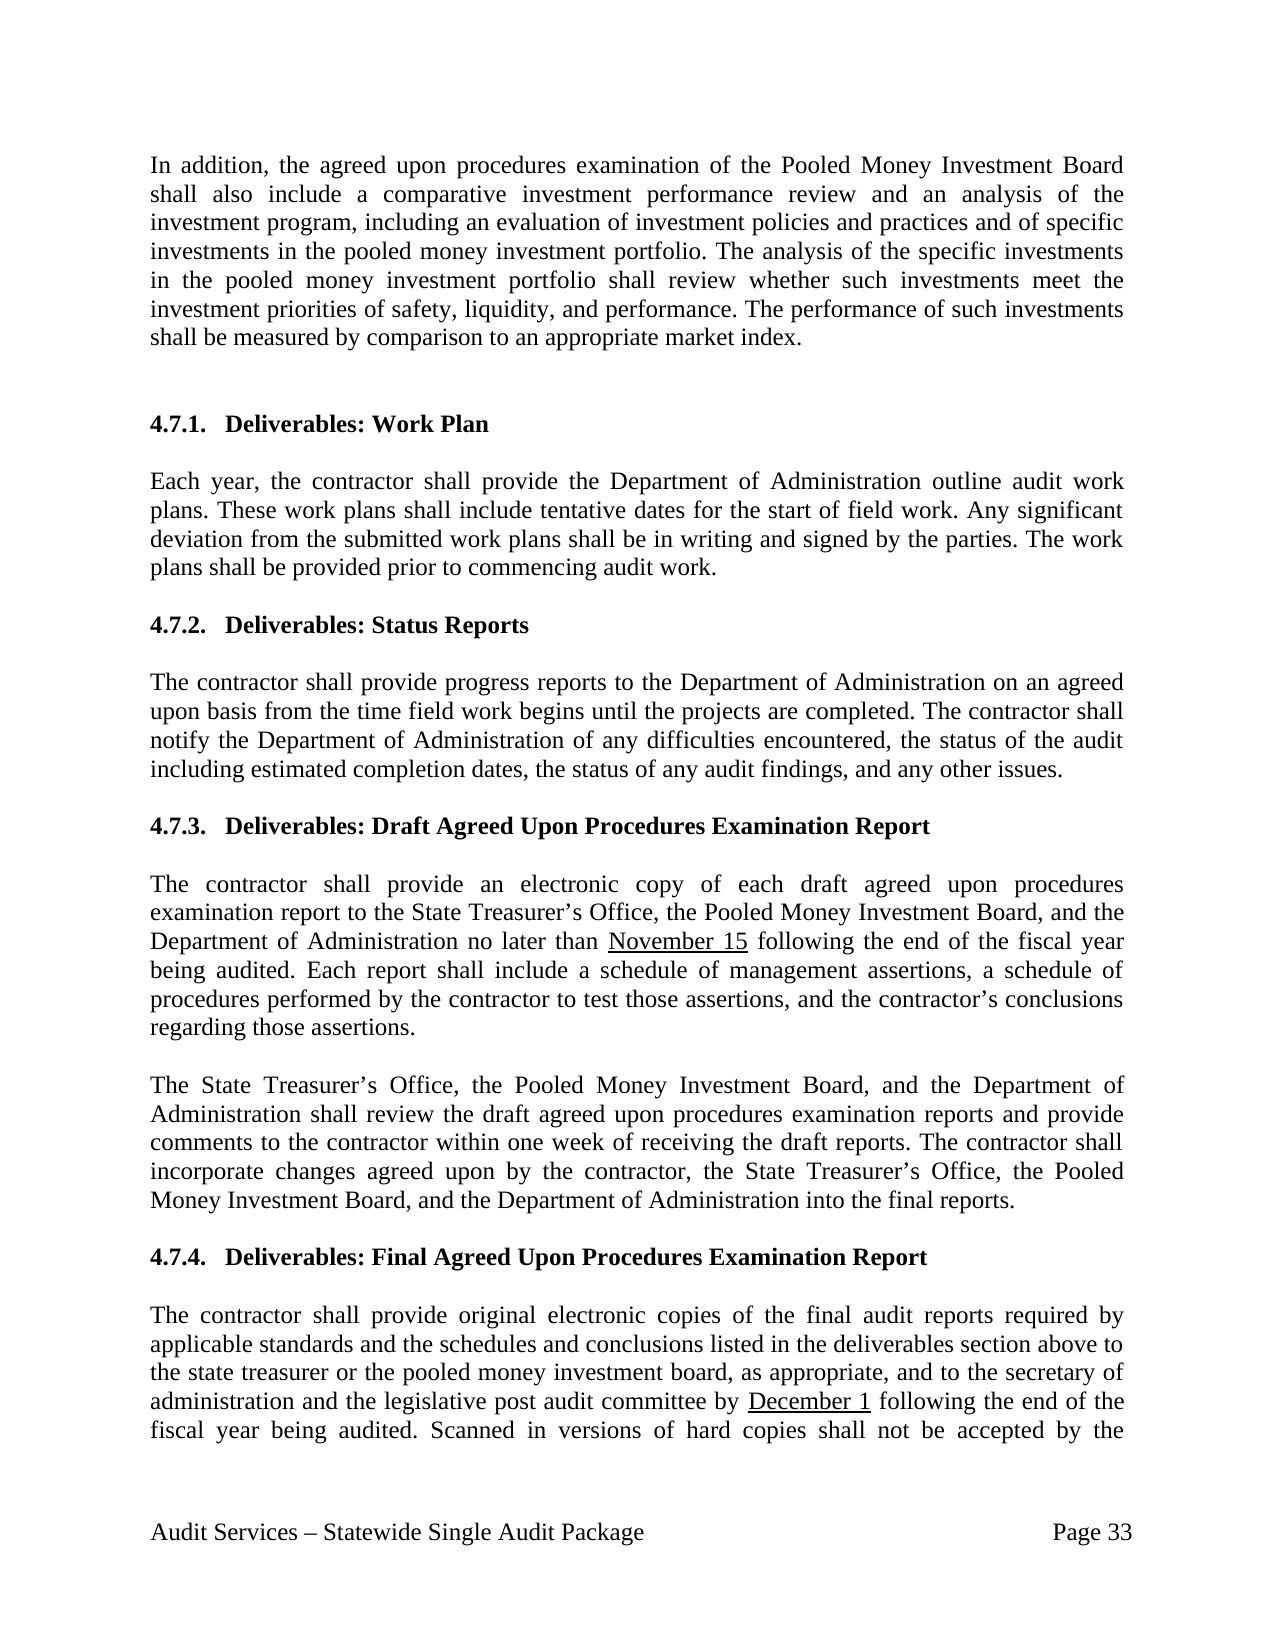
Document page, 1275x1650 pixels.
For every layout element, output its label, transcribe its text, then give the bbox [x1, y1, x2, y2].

text In addition, the agreed upon procedures examination of the Pooled Money Investment Board shall also include a comparative investment performance review and an analysis of the investment program, including an evaluation of investment policies and practices and of specific investments in the pooled money investment portfolio. The analysis of the specific investments in the pooled money investment portfolio shall review whether such investments meet the investment priorities of safety, liquidity, and performance. The performance of such investments shall be measured by comparison to an appropriate market index. [150, 150, 1125, 351]
text The contractor shall provide progress reports to the Department of Administration on an agreed upon basis from the time field work begins until the projects are completed. The contractor shall notify the Department of Administration of any difficulties encountered, the status of the audit including estimated completion dates, the status of any audit findings, and any other issues. [150, 667, 1125, 782]
text 4.7.3. Deliverables: Draft Agreed Upon Procedures Examination Report [150, 811, 1125, 840]
text The contractor shall provide an electronic copy of each draft agreed upon procedures examination report to the State Treasurer’s Office, the Pooled Money Investment Board, and the Department of Administration no later than November 15 following the end of the fiscal year being audited. Each report shall include a schedule of management assertions, a schedule of procedures performed by the contractor to test those assertions, and the contractor’s conclusions regarding those assertions. [150, 869, 1125, 1041]
text The State Treasurer’s Office, the Pooled Money Investment Board, and the Department of Administration shall review the draft agreed upon procedures examination reports and provide comments to the contractor within one week of receiving the draft reports. The contractor shall incorporate changes agreed upon by the contractor, the State Treasurer’s Office, the Pooled Money Investment Board, and the Department of Administration into the final reports. [150, 1070, 1125, 1214]
text Each year, the contractor shall provide the Department of Administration outline audit work plans. These work plans shall include tentative dates for the start of field work. Any significant deviation from the submitted work plans shall be in writing and signed by the parties. The work plans shall be provided prior to commencing audit work. [150, 466, 1125, 581]
text 4.7.4. Deliverables: Final Agreed Upon Procedures Examination Report [150, 1242, 1125, 1271]
text 4.7.2. Deliverables: Status Reports [150, 610, 1125, 639]
text 4.7.1. Deliverables: Work Plan [150, 409, 1125, 437]
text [150, 1300, 1125, 1444]
